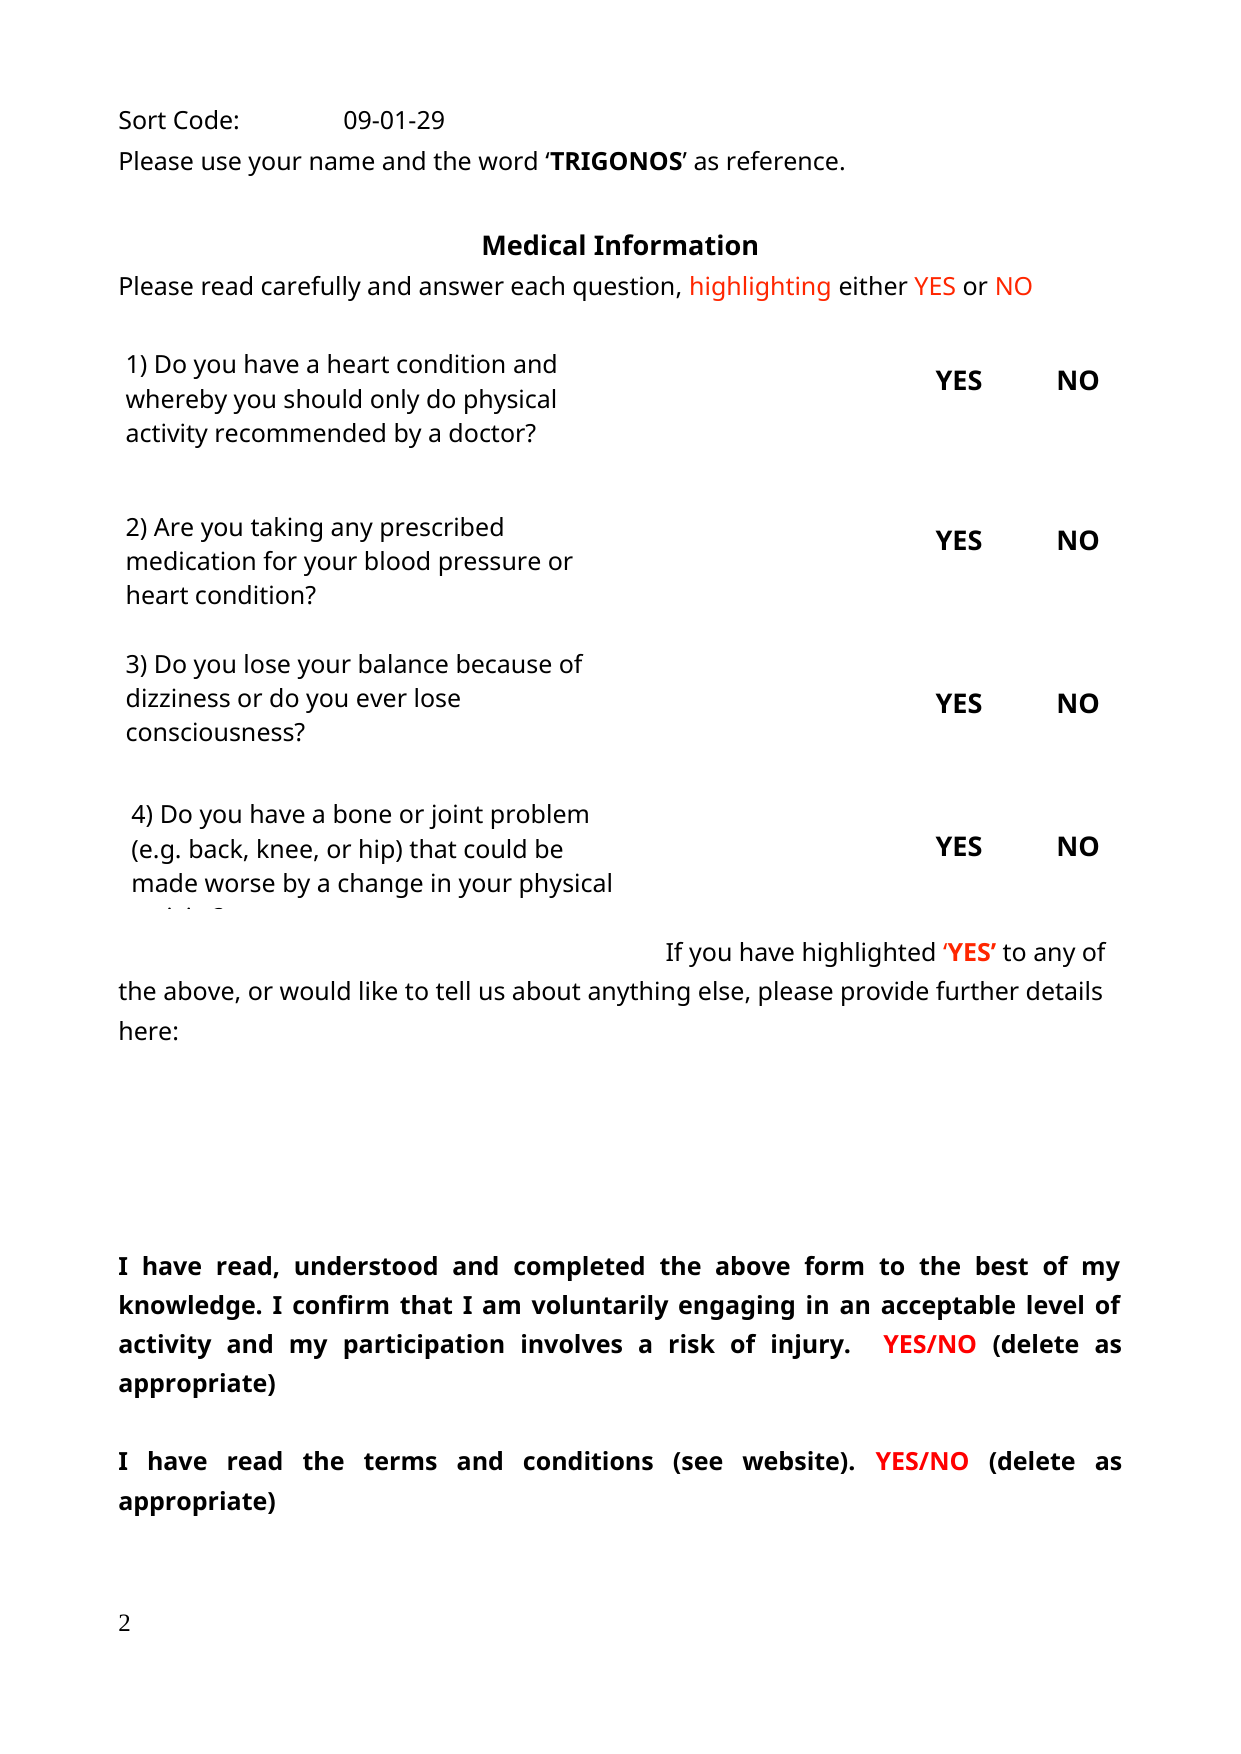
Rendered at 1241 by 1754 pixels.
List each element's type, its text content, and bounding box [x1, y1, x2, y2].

text Please use your name and the word ‘TRIGONOS’ as reference. [118, 143, 1122, 177]
text Sort Code: 09-01-29 [118, 103, 1122, 137]
text I have read the terms and conditions (see website). YES/NO (delete as appropriate) [118, 1444, 1122, 1517]
text If you have highlighted ‘YES’ to any of the above, or would like to tell us about anything else, please provide further details here: [118, 935, 1122, 1047]
text Please read carefully and answer each question, highlighting either YES or NO [118, 269, 1122, 303]
text I have read, understood and completed the above form to the best of my knowledge. I confirm that I am voluntarily engaging in an acceptable level of activity and my participation involves a risk of injury. YES/NO (delete as appropriate) [118, 1248, 1122, 1400]
text Medical Information [118, 227, 1122, 263]
